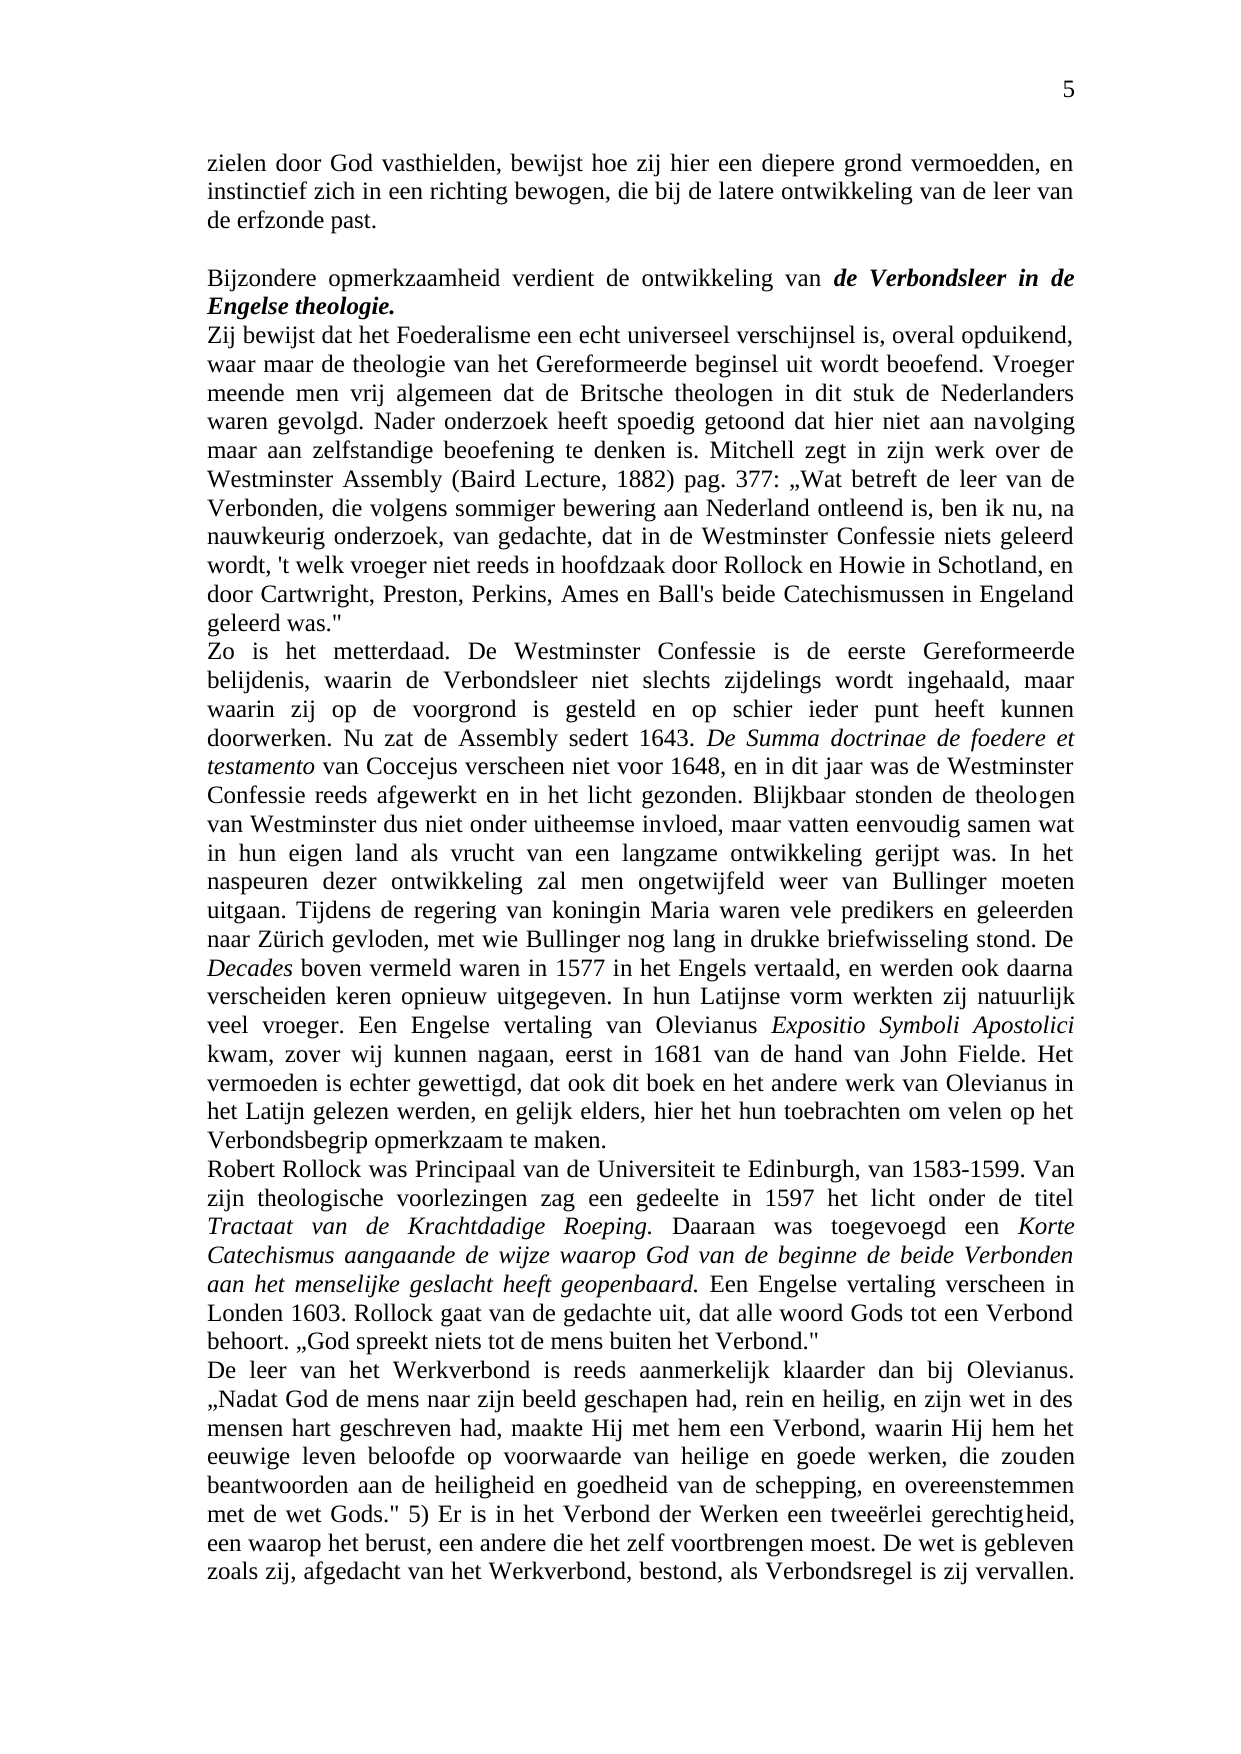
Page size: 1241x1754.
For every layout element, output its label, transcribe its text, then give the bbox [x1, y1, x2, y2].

text Zij bewijst dat het Foederalisme een echt universeel verschijnsel is, overal opduikend, waar maar de theologie van het Gereformeerde beginsel uit wordt beoefend. Vroeger meende men vrij algemeen dat de Britsche theologen in dit stuk de Nederlanders waren gevolgd. Nader onderzoek heeft spoedig getoond dat hier niet aan navolging maar aan zelfstandige beoefening te denken is. Mitchell zegt in zijn werk over de Westminster Assembly (Baird Lecture, 1882) pag. 377: „Wat betreft de leer van de Verbonden, die volgens sommiger bewering aan Nederland ontleend is, ben ik nu, na nauwkeurig onderzoek, van gedachte, dat in de Westminster Confessie niets geleerd wordt, 't welk vroeger niet reeds in hoofdzaak door Rollock en Howie in Schotland, en door Cartwright, Preston, Perkins, Ames en Ball's beide Catechismussen in Engeland geleerd was." [207, 320, 1075, 636]
text Robert Rollock was Principaal van de Universiteit te Edinburgh, van 1583-1599. Van zijn theologische voorlezingen zag een gedeelte in 1597 het licht onder de titel Tractaat van de Krachtdadige Roeping. Daaraan was toegevoegd een Korte Catechismus aangaande de wijze waarop God van de beginne de beide Verbonden aan het menselijke geslacht heeft geopenbaard. Een Engelse vertaling verscheen in Londen 1603. Rollock gaat van de gedachte uit, dat alle woord Gods tot een Verbond behoort. „God spreekt niets tot de mens buiten het Verbond." [207, 1154, 1075, 1355]
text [207, 1355, 1075, 1585]
text Zo is het metterdaad. De Westminster Confessie is de eerste Gereformeerde belijdenis, waarin de Verbondsleer niet slechts zijdelings wordt ingehaald, maar waarin zij op de voorgrond is gesteld en op schier ieder punt heeft kunnen doorwerken. Nu zat de Assembly sedert 1643. De Summa doctrinae de foedere et testamento van Coccejus verscheen niet voor 1648, en in dit jaar was de Westminster Confessie reeds afgewerkt en in het licht gezonden. Blijkbaar stonden de theologen van Westminster dus niet onder uitheemse invloed, maar vatten eenvoudig samen wat in hun eigen land als vrucht van een langzame ontwikkeling gerijpt was. In het naspeuren dezer ontwikkeling zal men ongetwijfeld weer van Bullinger moeten uitgaan. Tijdens de regering van koningin Maria waren vele predikers en geleerden naar Zürich gevloden, met wie Bullinger nog lang in drukke briefwisseling stond. De Decades boven vermeld waren in het Engels vertaald, en werden ook daarna verscheiden keren opnieuw uitgegeven. In hun Latijnse vorm werkten zij natuurlijk veel vroeger. Een Engelse vertaling van Olevianus Expositio Symboli Apostolici kwam, zover wij kunnen nagaan, eerst in 1681 van de hand van John Fielde. Het vermoeden is echter gewettigd, dat ook dit boek en het andere werk van Olevianus in het Latijn gelezen werden, en gelijk elders, hier het hun toebrachten om velen op het Verbondsbegrip opmerkzaam te maken. [207, 636, 1075, 1154]
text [207, 148, 1075, 234]
text Bijzondere opmerkzaamheid verdient de ontwikkeling van de Verbondsleer in de Engelse theologie. [207, 263, 1075, 320]
